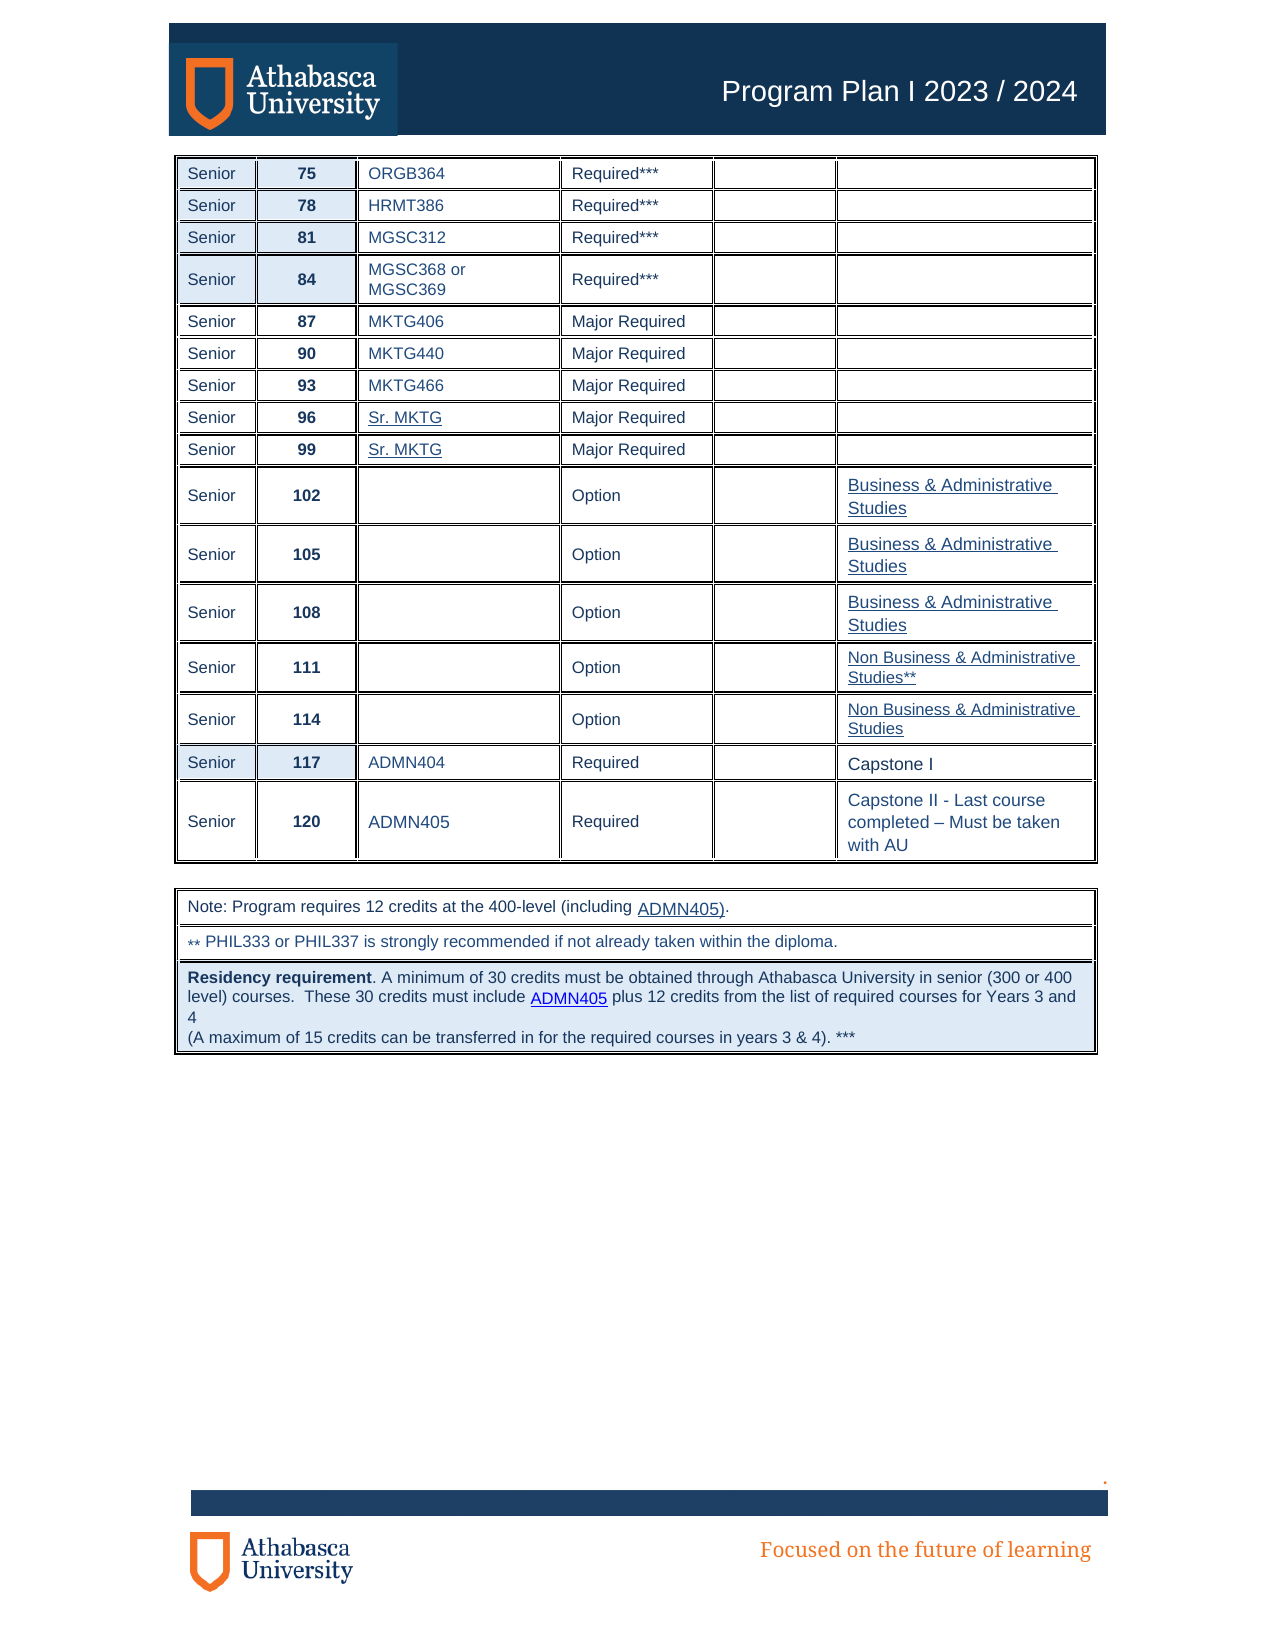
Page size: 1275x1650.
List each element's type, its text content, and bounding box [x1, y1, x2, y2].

table_cell 117 [258, 746, 355, 778]
table_cell Option [562, 468, 712, 523]
table_cell [715, 371, 835, 400]
table_cell [838, 432, 1095, 464]
table_cell 87 [258, 307, 355, 335]
table_cell Residency requirement. A minimum of 30 credits must be obtained through Athabasca University in senior (300 or 400 level) courses. These 30 credits must include ADMN405 plus 12 credits from the list of required courses for Years 3 and 4 (A maximum of 15 credits can be transferred in for the required courses in years 3 & 4). *** [176, 959, 1096, 1051]
table_cell Required*** [560, 156, 713, 187]
table_cell 93 [258, 371, 355, 400]
table_cell [714, 159, 836, 187]
table_cell ADMN405 [357, 782, 560, 860]
table_cell [836, 156, 1096, 187]
table_cell Capstone II - Last course completed – Must be taken with AU [836, 779, 1095, 860]
table_cell [359, 695, 559, 743]
table_cell ORGB364 [357, 158, 560, 187]
table_cell 102 [258, 468, 355, 523]
table_cell Senior [178, 743, 255, 778]
table_cell 108 [258, 585, 355, 640]
table_cell [715, 403, 835, 432]
table_cell 96 [258, 403, 355, 432]
table_cell 105 [258, 526, 355, 581]
table_cell [715, 468, 835, 523]
table_cell [838, 188, 1095, 219]
table_cell Senior [178, 159, 256, 187]
table_cell 78 [258, 191, 355, 219]
table_cell Required*** [562, 256, 712, 303]
table_cell Major Required [562, 371, 712, 400]
table_header Note: Program requires 12 credits at the 400-level (including ADMN405). [178, 891, 1094, 923]
table_cell Senior [178, 400, 255, 432]
table_cell Capstone I [838, 743, 1095, 778]
table_cell ADMN404 [359, 746, 559, 778]
table_cell [359, 644, 559, 691]
table_cell Senior [178, 691, 255, 743]
table_cell [715, 191, 835, 219]
table_cell Senior [178, 368, 255, 400]
table_cell Sr. MKTG [359, 403, 559, 432]
table_cell 90 [258, 339, 355, 367]
table_cell MKTG440 [359, 339, 559, 367]
table_cell [715, 223, 835, 252]
picture [191, 1490, 1108, 1516]
table_cell [715, 256, 835, 303]
table_cell Senior [178, 581, 255, 640]
table_cell [836, 335, 1096, 367]
table_cell Option [562, 695, 712, 743]
table_cell 111 [258, 644, 355, 691]
table_cell 84 [258, 256, 355, 303]
picture [168, 43, 398, 136]
table_cell Senior [176, 640, 256, 691]
table_cell Required*** [562, 223, 712, 252]
table_cell Senior [176, 303, 256, 335]
table_cell Major Required [562, 403, 712, 432]
table_cell ** PHIL333 or PHIL337 is strongly recommended if not already taken within the diploma. [178, 924, 1095, 959]
table_cell [838, 368, 1095, 400]
table_cell Required [562, 746, 712, 778]
table_cell Senior [178, 779, 256, 860]
table_cell 75 [256, 156, 357, 187]
table_cell [836, 303, 1096, 335]
table_cell HRMT386 [359, 191, 559, 219]
table_cell MKTG466 [359, 371, 559, 400]
table_cell 81 [258, 223, 355, 252]
table_cell [359, 468, 559, 523]
table_cell Major Required [562, 307, 712, 335]
table_cell Senior [176, 464, 256, 523]
table_cell [838, 400, 1095, 432]
table_cell [359, 526, 559, 581]
table_cell Business & Administrative Studies [838, 523, 1095, 581]
table_cell Option [562, 585, 712, 640]
table_cell Option [562, 526, 712, 581]
table_cell MGSC368 or MGSC369 [359, 256, 559, 303]
table_cell Senior [176, 335, 256, 367]
table_cell Senior [178, 252, 255, 303]
table_cell [359, 585, 559, 640]
table_cell [715, 695, 835, 743]
table_cell Non Business & Administrative Studies [838, 691, 1095, 743]
table_cell [715, 436, 835, 464]
table_cell 99 [258, 436, 355, 464]
table_cell Business & Administrative Studies [838, 581, 1095, 640]
table_cell [838, 220, 1095, 252]
table_cell Senior [178, 220, 255, 252]
table_cell Sr. MKTG [359, 436, 559, 464]
table_cell [715, 585, 835, 640]
table_cell Business & Administrative Studies [836, 464, 1096, 523]
table_cell [715, 644, 835, 691]
table_cell Major Required [562, 436, 712, 464]
table_cell Required*** [562, 191, 712, 219]
table_cell Senior [178, 523, 255, 581]
table_cell 120 [256, 779, 357, 860]
table_cell [715, 307, 835, 335]
table_cell MKTG406 [359, 307, 559, 335]
table_cell Senior [178, 188, 255, 219]
table_cell 114 [258, 695, 355, 743]
table_cell Option [562, 644, 712, 691]
table_cell MGSC312 [359, 223, 559, 252]
table_cell [715, 339, 835, 367]
table_cell Required [560, 779, 713, 860]
table_cell Senior [178, 432, 255, 464]
table_cell Major Required [562, 339, 712, 367]
table_cell [714, 782, 836, 860]
table_cell [715, 526, 835, 581]
table_cell [838, 252, 1095, 303]
table_cell [715, 746, 835, 778]
table_cell Non Business & Administrative Studies** [836, 640, 1096, 691]
picture [187, 1527, 357, 1596]
